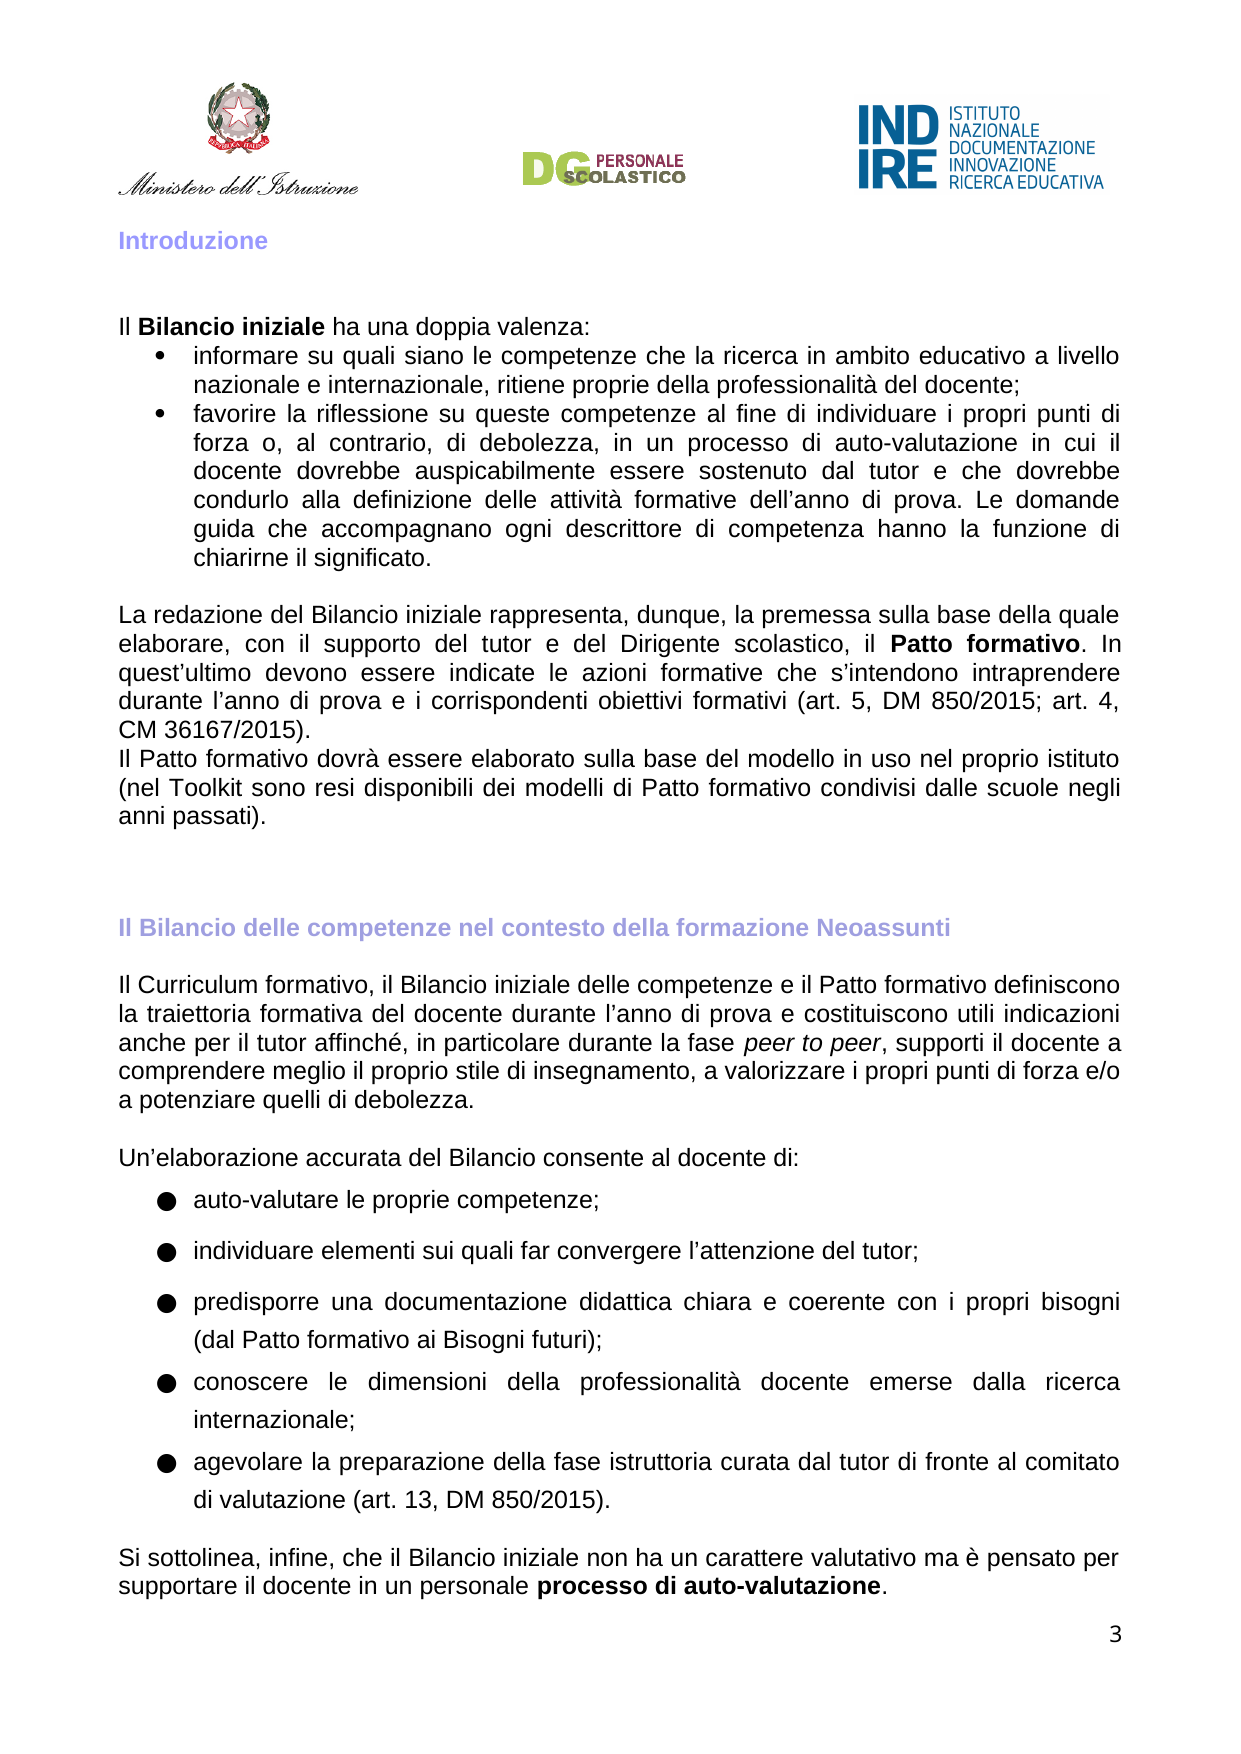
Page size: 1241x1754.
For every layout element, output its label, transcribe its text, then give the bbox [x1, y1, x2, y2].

text Si sottolinea, infine, che il Bilancio iniziale non ha un carattere valutativo ma è pensato per supportare il docente in un personale processo di auto-valutazione. [118, 1543, 1122, 1600]
text La redazione del Bilancio iniziale rappresenta, dunque, la premessa sulla base della quale elaborare, con il supporto del tutor e del Dirigente scolastico, il Patto formativo. In quest’ultimo devono essere indicate le azioni formative che s’intendono intraprendere durante l’anno di prova e i corrispondenti obiettivi formativi (art. 5, DM 850/2015; art. 4, CM 36167/2015). [118, 600, 1122, 744]
list agevolare la preparazione della fase istruttoria curata dal tutor di fronte al comitato di valutazione (art. 13, DM 850/2015). [156, 1434, 1122, 1514]
text Il Curriculum formativo, il Bilancio iniziale delle competenze e il Patto formativo definiscono la traiettoria formativa del docente durante l’anno di prova e costituiscono utili indicazioni anche per il tutor affinché, in particolare durante la fase peer to peer, supporti il docente a comprendere meglio il proprio stile di insegnamento, a valorizzare i propri punti di forza e/o a potenziare quelli di debolezza. [118, 970, 1122, 1114]
subtitle Introduzione [118, 226, 1122, 255]
subtitle Il Bilancio delle competenze nel contesto della formazione Neoassunti [118, 913, 1122, 941]
picture [518, 141, 688, 195]
text Il Bilancio iniziale ha una doppia valenza: [118, 312, 1122, 341]
text Un’elaborazione accurata del Bilancio consente al docente di: [118, 1143, 1122, 1171]
list conoscere le dimensioni della professionalità docente emerse dalla ricerca internazionale; [156, 1354, 1122, 1434]
list predisporre una documentazione didattica chiara e coerente con i propri bisogni (dal Patto formativo ai Bisogni futuri); [156, 1274, 1122, 1354]
text Il Patto formativo dovrà essere elaborato sulla base del modello in uso nel proprio istituto (nel Toolkit sono resi disponibili dei modelli di Patto formativo condivisi dalle scuole negli anni passati). [118, 744, 1122, 830]
list individuare elementi sui quali far convergere l’attenzione del tutor; [156, 1223, 1122, 1274]
picture [118, 82, 359, 195]
list informare su quali siano le competenze che la ricerca in ambito educativo a livello nazionale e internazionale, ritiene proprie della professionalità del docente; [156, 341, 1122, 399]
list auto-valutare le proprie competenze; [156, 1171, 1122, 1223]
picture [853, 94, 1110, 195]
list favorire la riflessione su queste competenze al fine di individuare i propri punti di forza o, al contrario, di debolezza, in un processo di auto-valutazione in cui il docente dovrebbe auspicabilmente essere sostenuto dal tutor e che dovrebbe condurlo alla definizione delle attività formative dell’anno di prova. Le domande guida che accompagnano ogni descrittore di competenza hanno la funzione di chiarirne il significato. [156, 399, 1122, 571]
